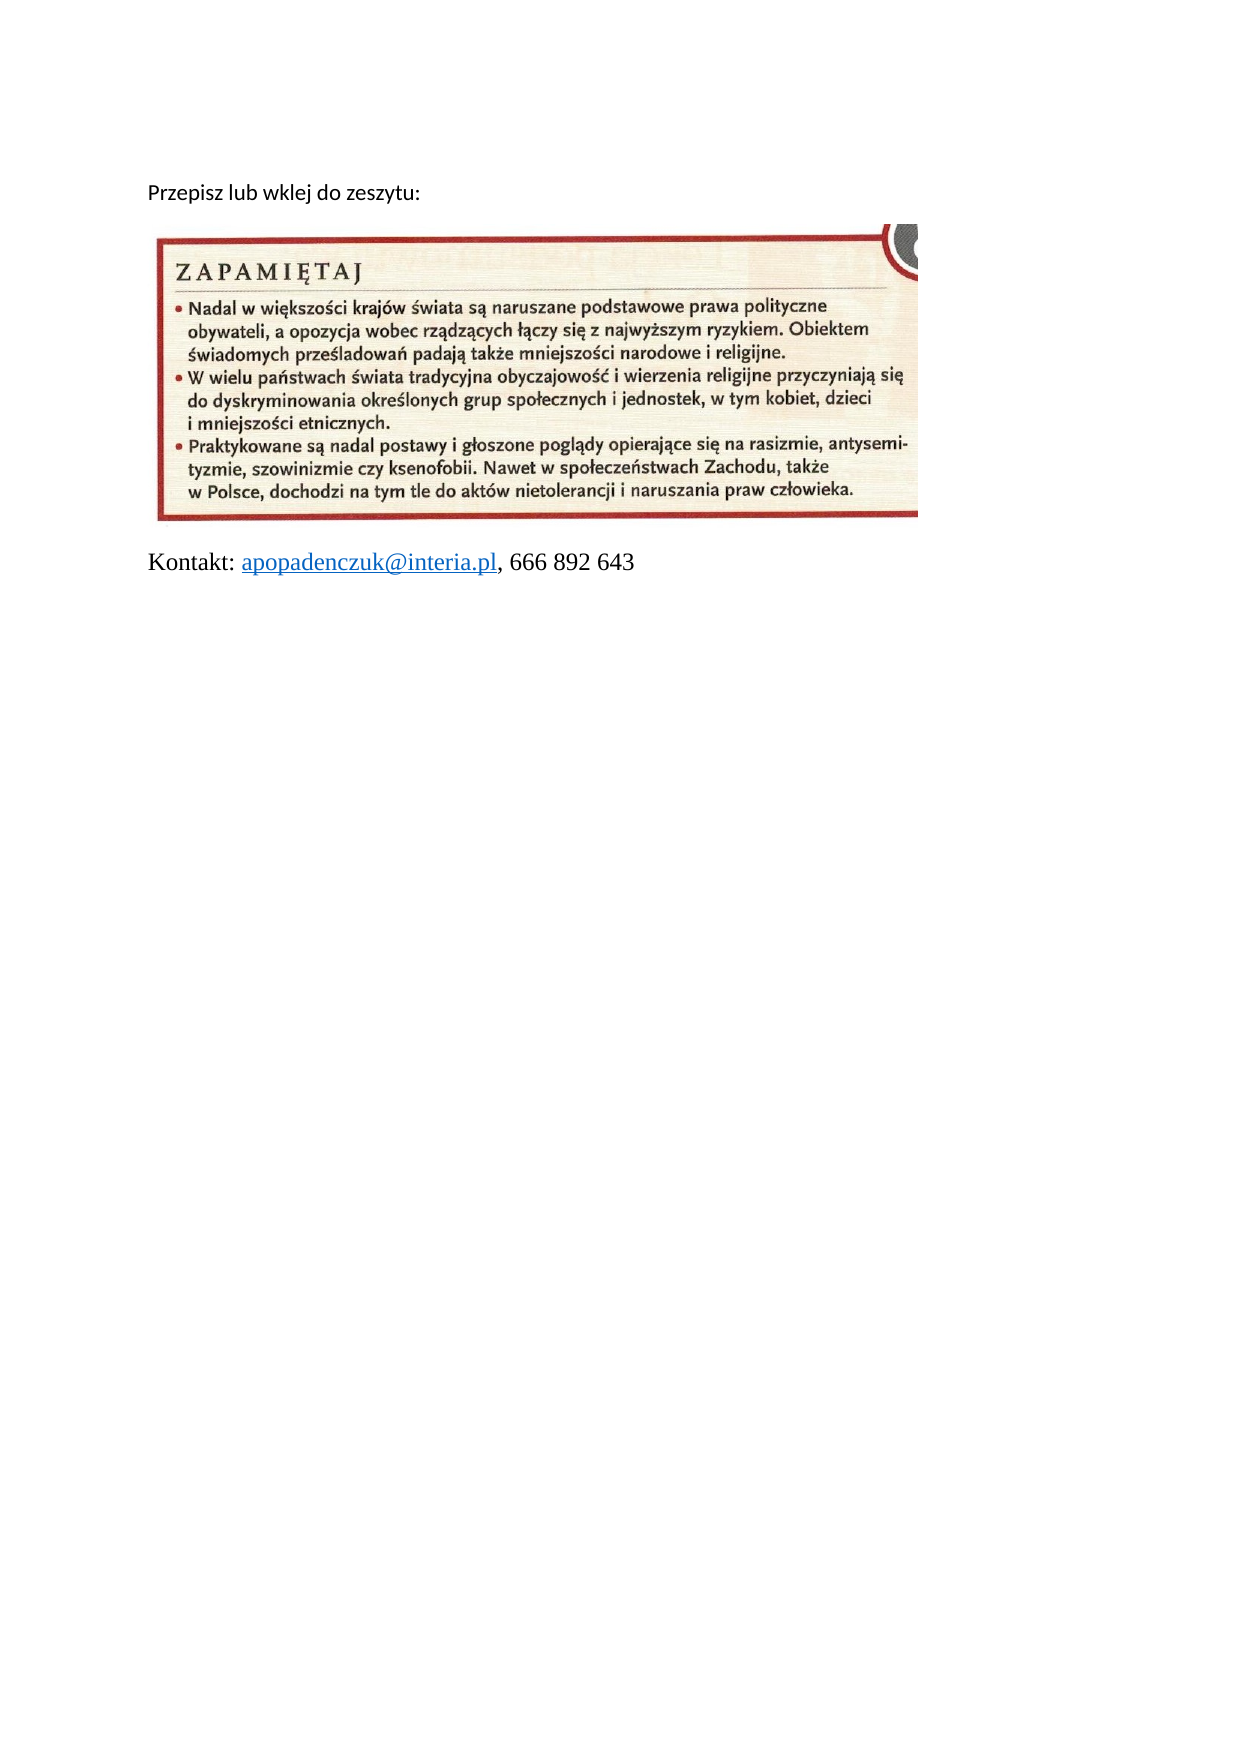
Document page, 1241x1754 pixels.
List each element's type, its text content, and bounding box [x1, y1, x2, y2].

text Przepisz lub wklej do zeszytu: [148, 148, 1093, 206]
picture [147, 224, 918, 528]
text Kontakt: apopadenczuk@interia.pl, 666 892 643 [148, 547, 1093, 575]
